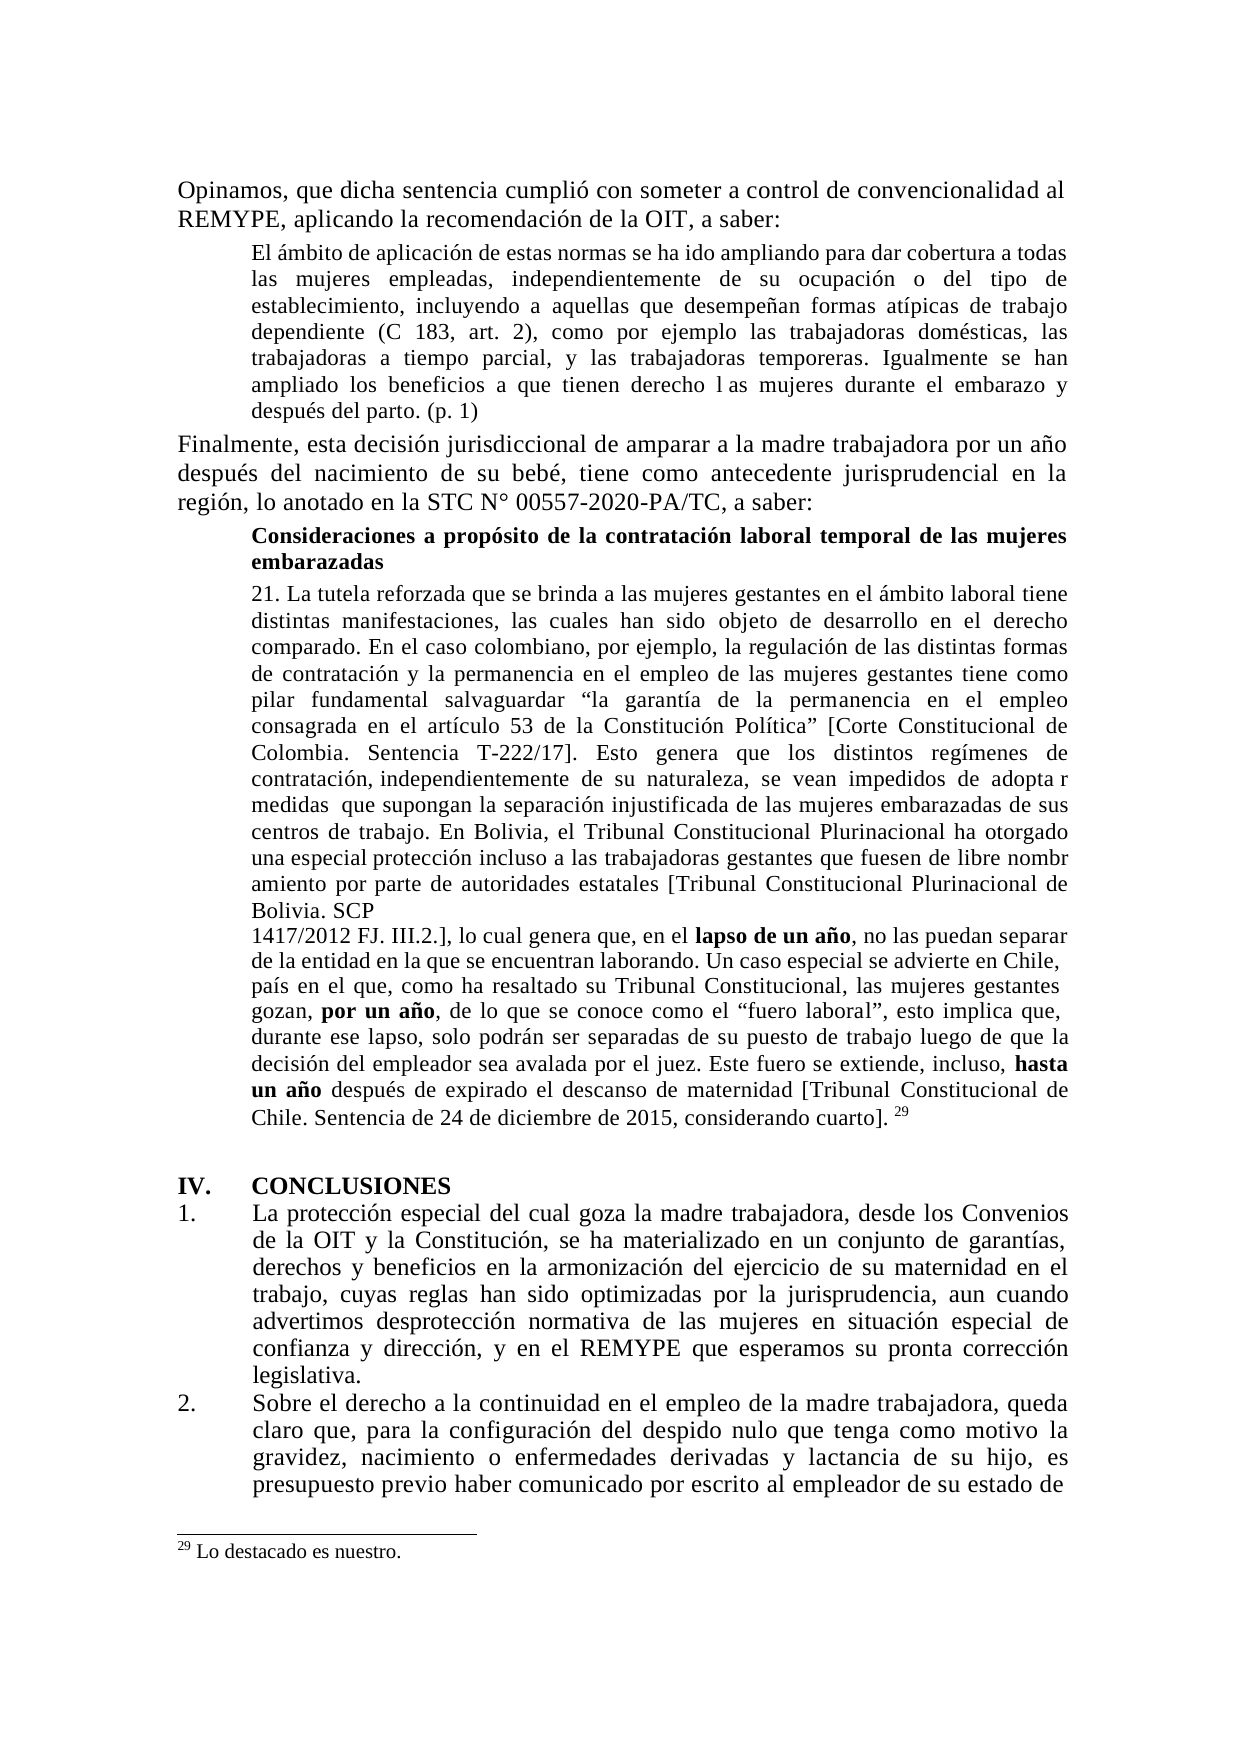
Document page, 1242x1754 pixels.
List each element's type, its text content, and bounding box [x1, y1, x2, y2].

text 29 Lo destacado es nuestro. [177, 1538, 1077, 1563]
text 21. La tutela reforzada que se brinda a las mujeres gestantes en el ámbito laboral tiene distintas manifestaciones, las cuales han sido objeto de desarrollo en el derecho comparado. En el caso colombiano, por ejemplo, la regulación de las distintas formas de contratación y la permanencia en el empleo de las mujeres gestantes tiene como pilar fundamental salvaguardar “la garantía de la permanencia en el empleo consagrada en el artículo 53 de la Constitución Política” [Corte Constitucional de Colombia. Sentencia T-222/17]. Esto genera que los distintos regímenes de contratación, independientemente de su naturaleza, se vean impedidos de adopta r medidas que supongan la separación injustificada de las mujeres embarazadas de sus centros de trabajo. En Bolivia, el Tribunal Constitucional Plurinacional ha otorgado una especial protección incluso a las trabajadoras gestantes que fuesen de libre nombr amiento por parte de autoridades estatales [Tribunal Constitucional Plurinacional de Bolivia. SCP [251, 581, 1068, 923]
text 1417/2012 FJ. III.2.], lo cual genera que, en el lapso de un año, no las puedan separar de la entidad en la que se encuentran laborando. Un caso especial se advierte en Chile, [251, 923, 1068, 973]
text REMYPE, aplicando la recomendación de la OIT, a saber: [177, 204, 785, 233]
text derechos y beneficios en la armonización del ejercicio de su maternidad en el trabajo, cuyas reglas han sido optimizadas por la jurisprudencia, aun cuando advertimos desprotección normativa de las mujeres en situación especial de confianza y dirección, y en el REMYPE que esperamos su pronta corrección legislativa. [252, 1254, 1069, 1389]
text 2. Sobre el derecho a la continuidad en el empleo de la madre trabajadora, queda claro que, para la configuración del despido nulo que tenga como motivo la gravidez, nacimiento o enfermedades derivadas y lactancia de su hijo, es presupuesto previo haber comunicado por escrito al empleador de su estado de [177, 1389, 1069, 1498]
text Consideraciones a propósito de la contratación laboral temporal de las mujeres embarazadas [251, 522, 1067, 575]
text 1. La protección especial del cual goza la madre trabajadora, desde los Convenios de la OIT y la Constitución, se ha materializado en un conjunto de garantías, [177, 1200, 1069, 1254]
text Opinamos, que dicha sentencia cumplió con someter a control de convencionalidad al [177, 175, 1068, 204]
text durante ese lapso, solo podrán ser separadas de su puesto de trabajo luego de que la decisión del empleador sea avalada por el juez. Este fuero se extiende, incluso, hasta un año después de expirado el descanso de maternidad [Tribunal Constitucional de Chile. Sentencia de 24 de diciembre de 2015, considerando cuarto]. 29 [251, 1023, 1069, 1131]
text IV. CONCLUSIONES [177, 1171, 456, 1199]
text El ámbito de aplicación de estas normas se ha ido ampliando para dar cobertura a todas las mujeres empleadas, independientemente de su ocupación o del tipo de establecimiento, incluyendo a aquellas que desempeñan formas atípicas de trabajo dependiente (C 183, art. 2), como por ejemplo las trabajadoras domésticas, las trabajadoras a tiempo parcial, y las trabajadoras temporeras. Igualmente se han ampliado los beneficios a que tienen derecho l as mujeres durante el embarazo y después del parto. (p. 1) [251, 239, 1068, 423]
text Finalmente, esta decisión jurisdiccional de amparar a la madre trabajadora por un año después del nacimiento de su bebé, tiene como antecedente jurisprudencial en la región, lo anotado en la STC N° 00557-2020-PA/TC, a saber: [177, 429, 1067, 516]
text gozan, por un año, de lo que se conoce como el “fuero laboral”, esto implica que, [251, 998, 1068, 1023]
text país en el que, como ha resaltado su Tribunal Constitucional, las mujeres gestantes [251, 973, 1066, 998]
